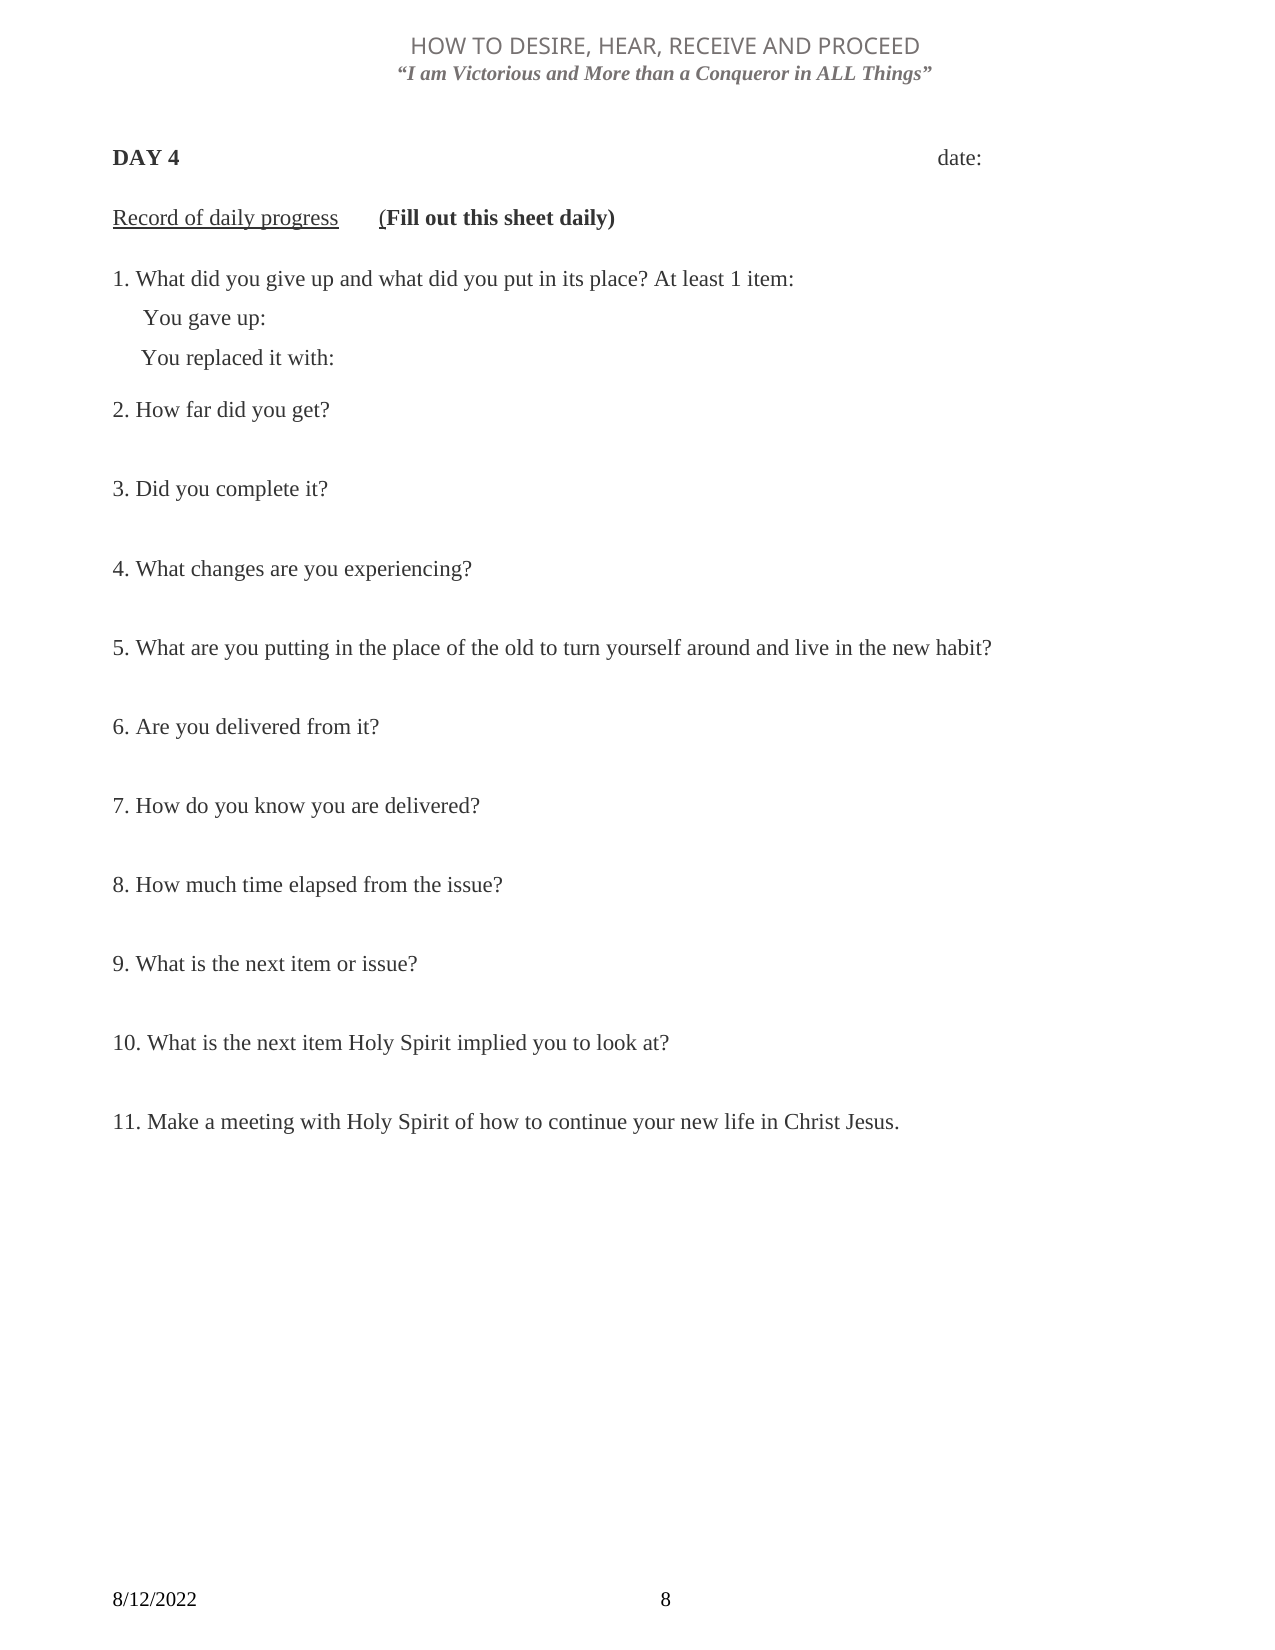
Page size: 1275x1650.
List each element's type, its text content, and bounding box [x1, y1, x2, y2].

text 10. What is the next item Holy Spirit implied you to look at? [112, 1029, 1218, 1055]
text 3. Did you complete it? [112, 476, 1218, 502]
text 2. How far did you get? [112, 396, 1218, 423]
text You gave up: [112, 304, 1218, 331]
text 11. Make a meeting with Holy Spirit of how to continue your new life in Christ Jesus. [112, 1108, 1218, 1134]
text 7. How do you know you are delivered? [112, 792, 1218, 818]
text 9. What is the next item or issue? [112, 950, 1218, 976]
text 8. How much time elapsed from the issue? [112, 871, 1218, 897]
text 1. What did you give up and what did you put in its place? At least 1 item: [112, 265, 1241, 291]
text 6. Are you delivered from it? [112, 713, 1218, 739]
text Record of daily progress (Fill out this sheet daily) [112, 204, 1218, 231]
text You replaced it with: [112, 344, 1218, 370]
text DAY 4 date: [112, 144, 1218, 170]
text 5. What are you putting in the place of the old to turn yourself around and live in the new habit? [112, 634, 1218, 660]
text 4. What changes are you experiencing? [112, 554, 1218, 581]
